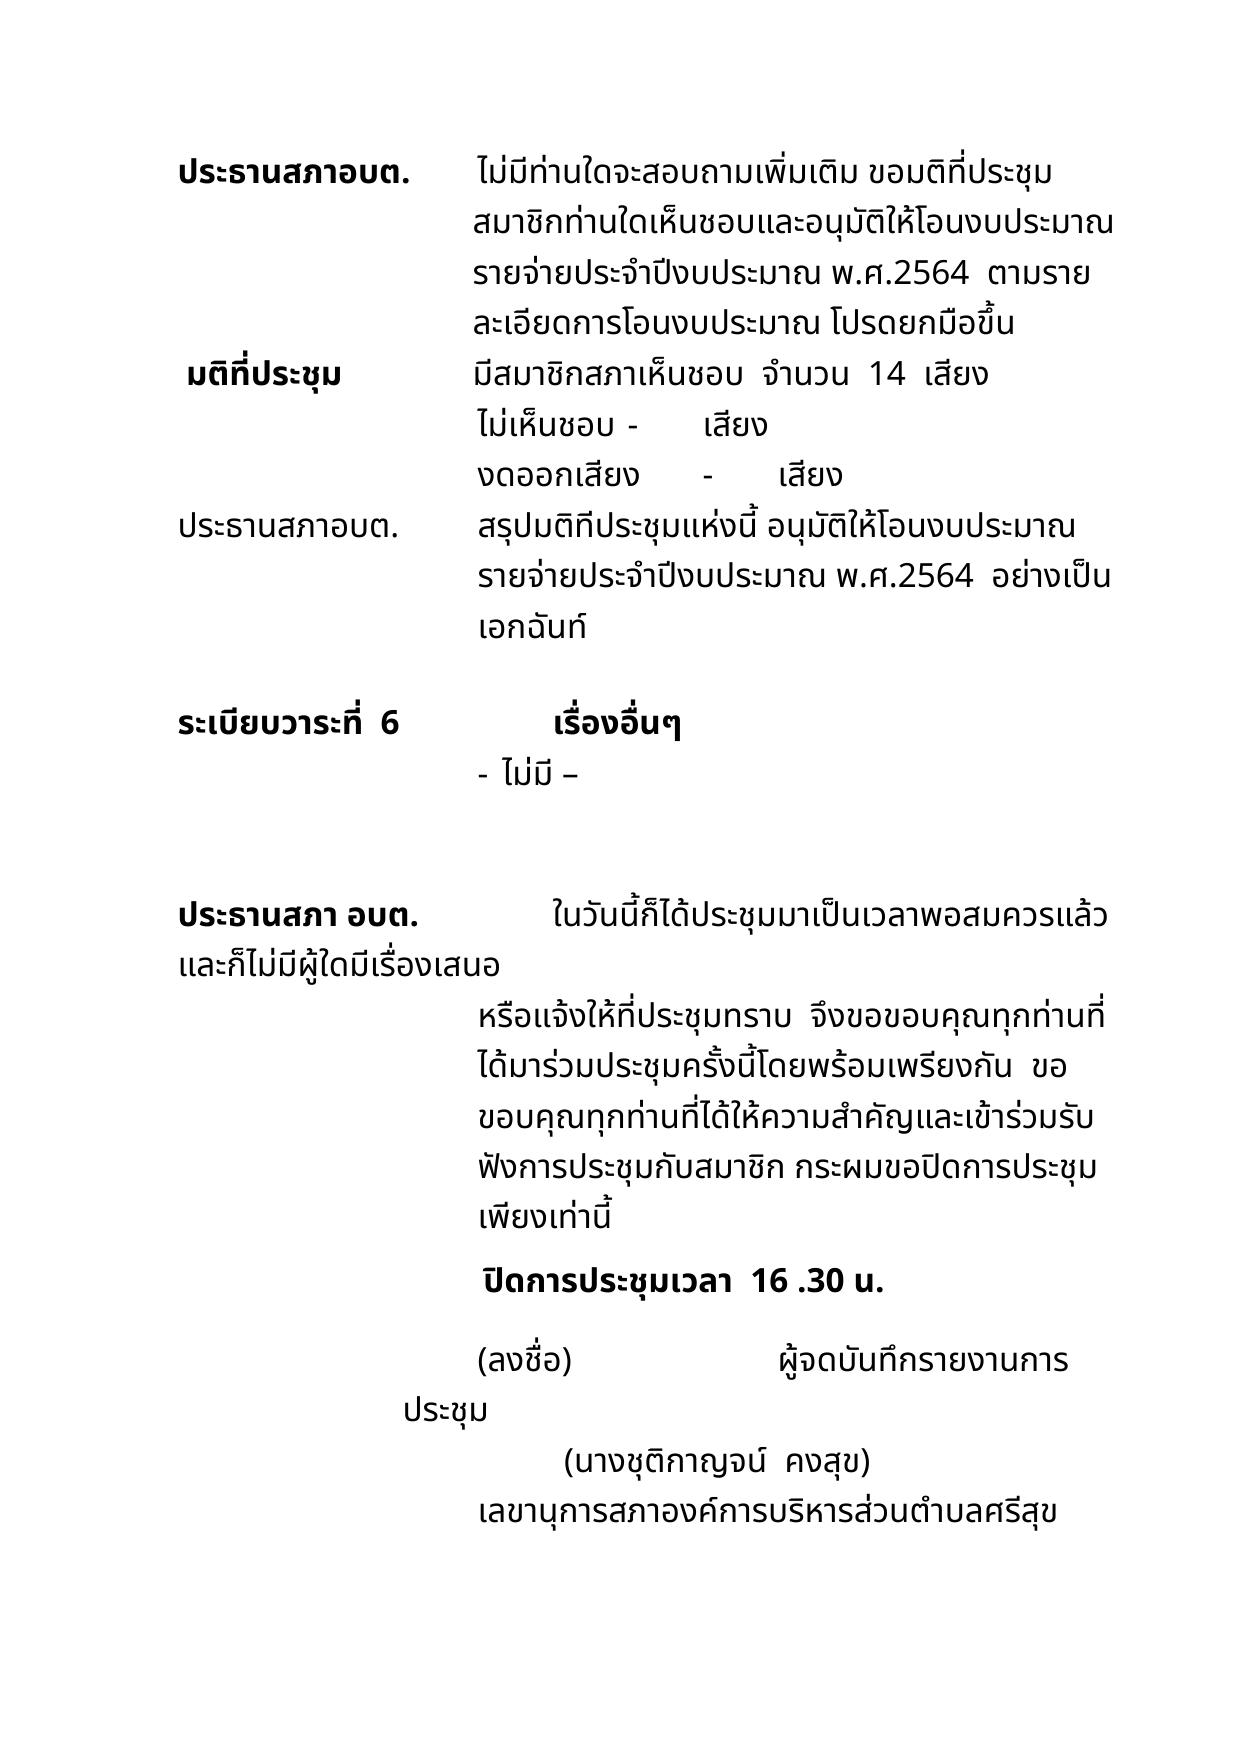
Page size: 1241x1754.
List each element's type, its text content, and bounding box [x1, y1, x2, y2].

text ประธานสภา อบต. ในวันนี้ก็ได้ประชุมมาเป็นเวลาพอสมควรแล้ว และก็ไม่มีผู้ใดมีเรื่องเสนอ [177, 891, 1122, 992]
text ไม่เห็นชอบ - เสียง [177, 400, 1122, 451]
text (นางชุติกาญจน์ คงสุข) [177, 1437, 1122, 1487]
text มติที่ประชุม มีสมาชิกสภาเห็นชอบ จำนวน 14 เสียง [177, 350, 1122, 400]
text เลขานุการสภาองค์การบริหารส่วนตำบลศรีสุข [177, 1487, 1122, 1538]
text ระเบียบวาระที่ 6 เรื่องอื่นๆ [177, 699, 1122, 749]
text งดออกเสียง - เสียง [177, 451, 1122, 502]
text ประธานสภาอบต. สรุปมติทีประชุมแห่งนี้ อนุมัติให้โอนงบประมาณรายจ่ายประจำปีงบประมาณ พ.ศ.2564 อย่างเป็นเอกฉันท์ [177, 502, 1122, 653]
text ประธานสภาอบต. ไม่มีท่านใดจะสอบถามเพิ่มเติม ขอมติที่ประชุม [177, 148, 1122, 198]
text หรือแจ้งให้ที่ประชุมทราบ จึงขอขอบคุณทุกท่านที่ได้มาร่วมประชุมครั้งนี้โดยพร้อมเพรียงกัน ขอขอบคุณทุกท่านที่ได้ให้ความสำคัญและเข้าร่วมรับฟังการประชุมกับสมาชิก กระผมขอปิดการประชุมเพียงเท่านี้ [477, 992, 1122, 1244]
list ไม่มี – [477, 749, 1122, 800]
text สมาชิกท่านใดเห็นชอบและอนุมัติให้โอนงบประมาณรายจ่ายประจำปีงบประมาณ พ.ศ.2564 ตามรายละเอียดการโอนงบประมาณ โปรดยกมือขึ้น [472, 198, 1122, 350]
text (ลงชื่อ) ผู้จดบันทึกรายงานการประชุม [402, 1336, 1122, 1437]
text ปิดการประชุมเวลา 16 .30 น. [382, 1256, 1122, 1307]
